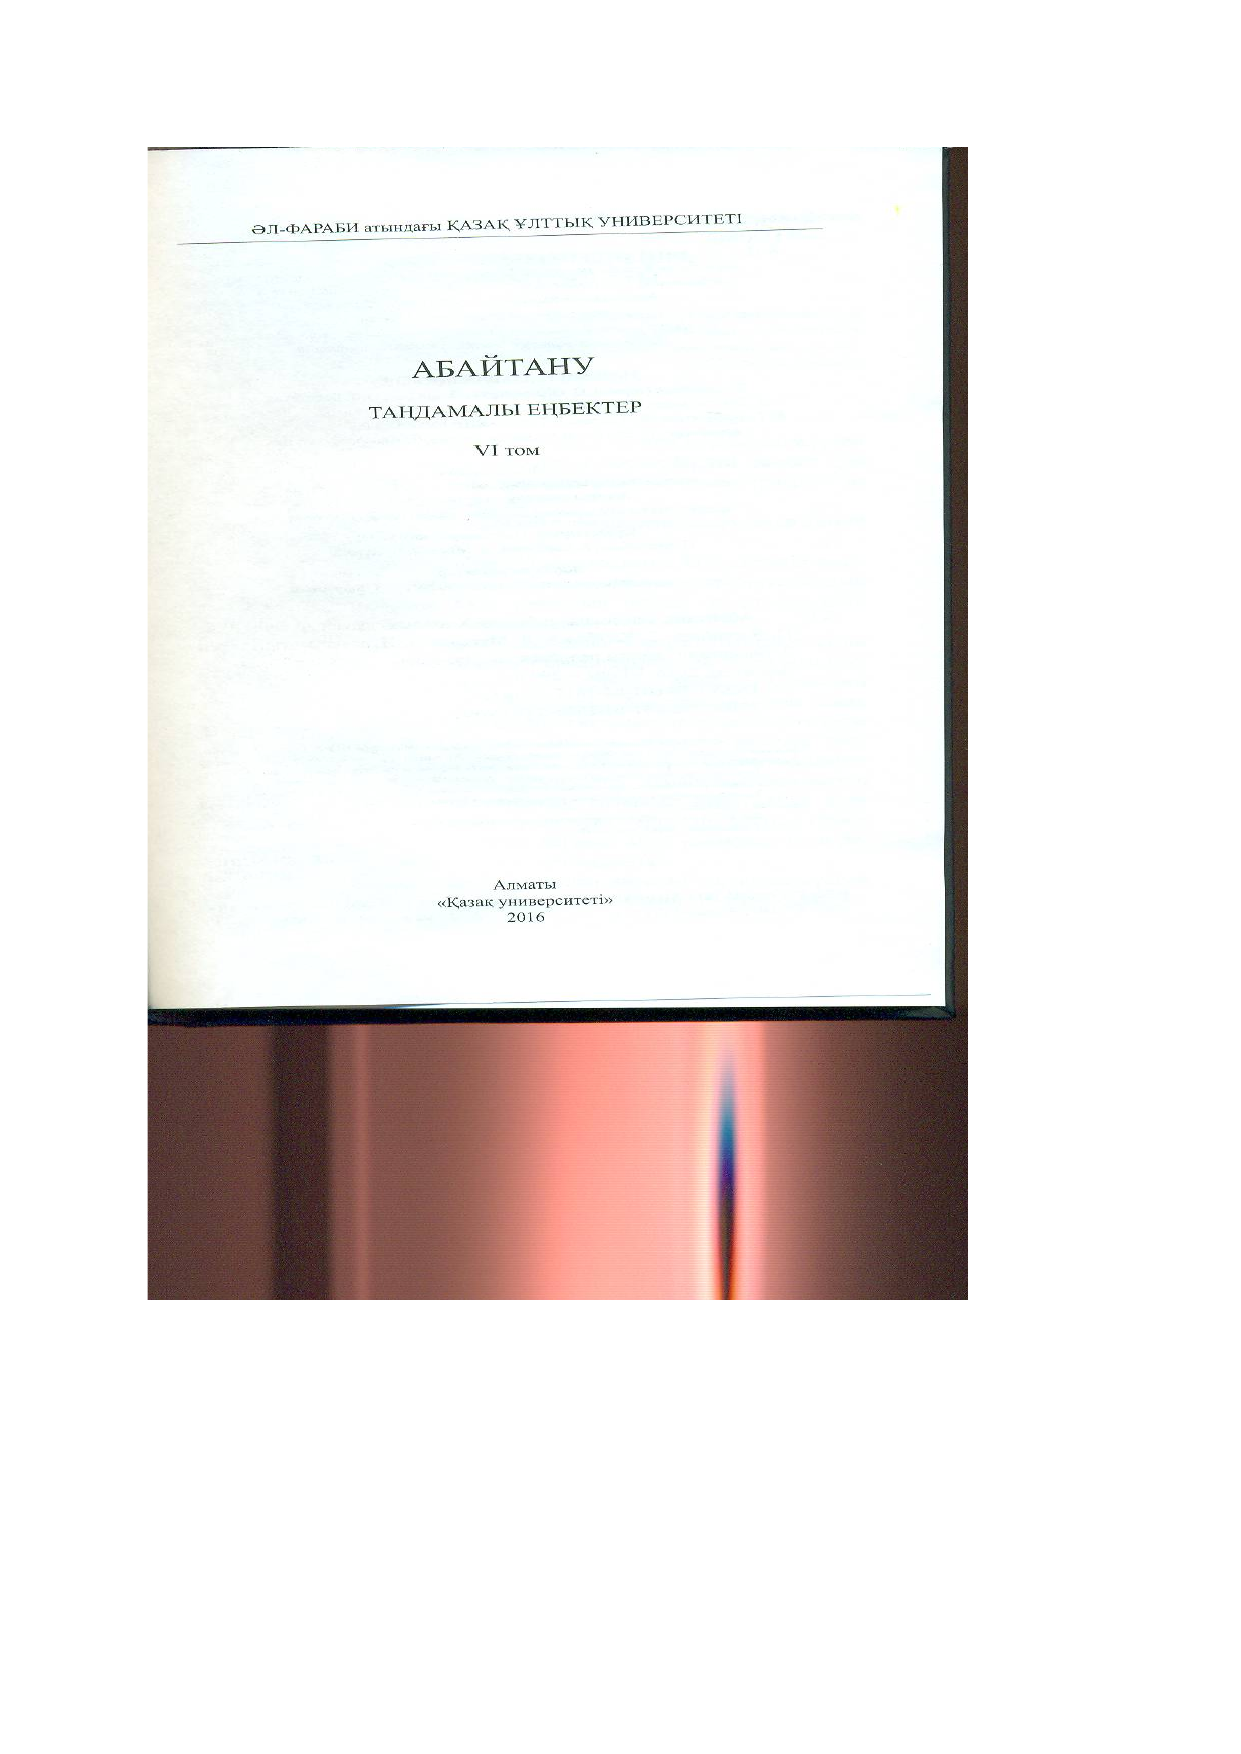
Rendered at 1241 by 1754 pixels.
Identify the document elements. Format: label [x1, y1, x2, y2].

picture [147, 147, 968, 1300]
